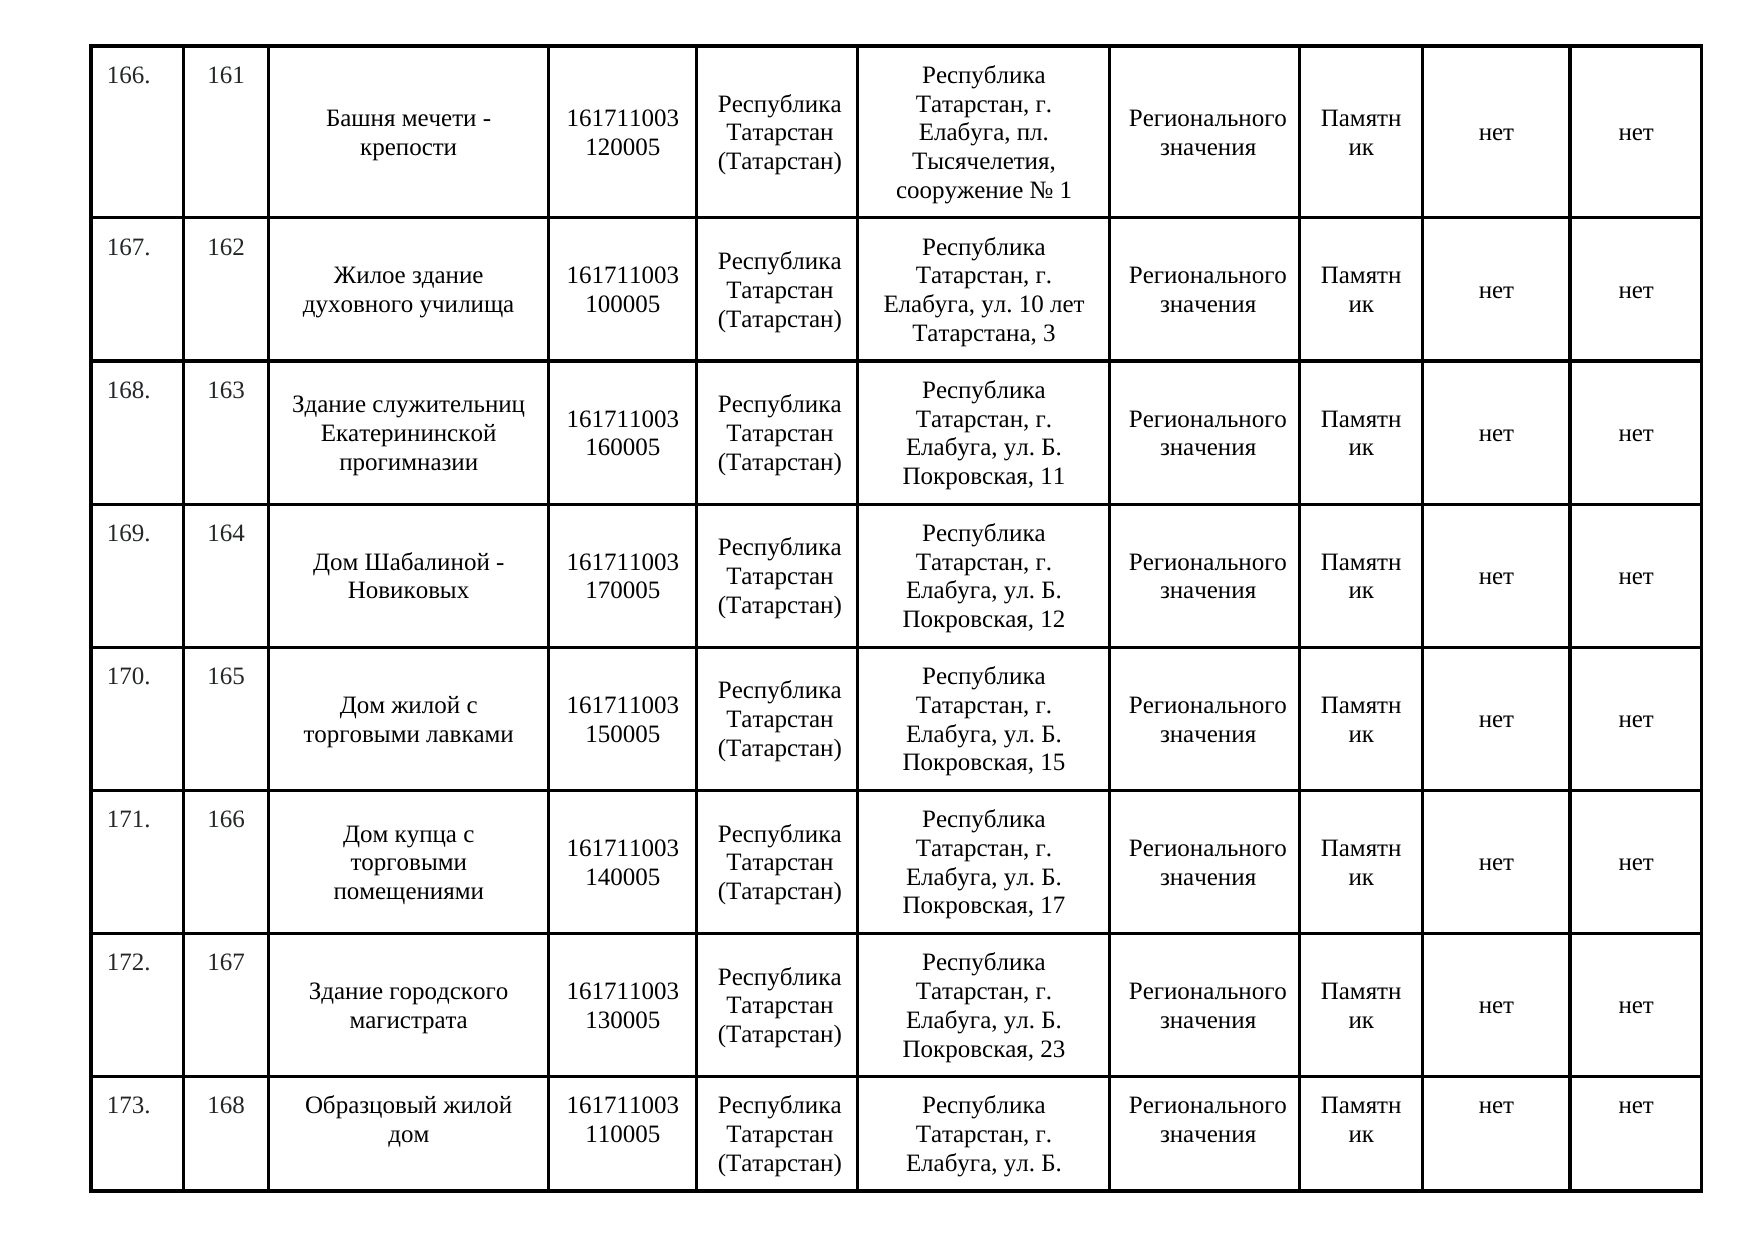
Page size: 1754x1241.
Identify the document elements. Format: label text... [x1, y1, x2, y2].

table_cell Памятник [1301, 792, 1421, 932]
table_cell Памятник [1301, 649, 1421, 789]
table_cell Республика Татарстан, г. Елабуга, ул. 10 лет Татарстана, 3 [859, 219, 1108, 359]
table_cell нет [1424, 649, 1568, 789]
table_cell Здание городского магистрата [270, 935, 547, 1075]
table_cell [1111, 1078, 1298, 1189]
table_cell нет [1572, 935, 1700, 1075]
table_cell нет [1572, 219, 1700, 359]
table_cell [93, 649, 182, 789]
table_cell [93, 1078, 182, 1189]
table_cell [93, 219, 182, 359]
table_cell 167 [185, 935, 267, 1075]
table_cell 161711003130005 [550, 935, 695, 1075]
table_cell Памятник [1301, 363, 1421, 502]
table_cell [93, 48, 182, 216]
table_cell [93, 363, 182, 502]
table_cell Республика Татарстан, г. Елабуга, ул. Б. Покровская, 23 [859, 935, 1108, 1075]
table_cell Памятник [1301, 219, 1421, 359]
table_cell Республика Татарстан, г. Елабуга, ул. Б. Покровская, 17 [859, 792, 1108, 932]
table_cell [93, 935, 182, 1075]
table_cell Республика Татарстан (Татарстан) [698, 219, 856, 359]
table_cell Регионального значения [1111, 792, 1298, 932]
table_cell нет [1424, 219, 1568, 359]
table_cell Республика Татарстан, г. Елабуга, ул. Б. Покровская, 12 [859, 506, 1108, 646]
table_cell [93, 792, 182, 932]
table_cell Дом Шабалиной - Новиковых [270, 506, 547, 646]
table_cell нет [1424, 792, 1568, 932]
table_cell Регионального значения [1111, 506, 1298, 646]
table_cell 161711003140005 [550, 792, 695, 932]
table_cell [1111, 48, 1298, 216]
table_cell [698, 1078, 856, 1189]
table_cell нет [1572, 792, 1700, 932]
table_cell нет [1572, 363, 1700, 502]
table_cell Республика Татарстан, г. Елабуга, ул. Б. Покровская, 11 [859, 363, 1108, 502]
table_cell 165 [185, 649, 267, 789]
table_cell Дом жилой с торговыми лавками [270, 649, 547, 789]
table_cell 162 [185, 219, 267, 359]
table_cell Республика Татарстан (Татарстан) [698, 935, 856, 1075]
table_cell Регионального значения [1111, 219, 1298, 359]
table_cell Республика Татарстан (Татарстан) [698, 363, 856, 502]
table_cell Памятник [1301, 506, 1421, 646]
table_cell нет [1424, 1078, 1568, 1189]
table_cell Республика Татарстан (Татарстан) [698, 792, 856, 932]
table_cell Памятник [1301, 935, 1421, 1075]
table_cell 168 [185, 1078, 267, 1189]
table_cell нет [1572, 48, 1700, 216]
table_cell Регионального значения [1111, 935, 1298, 1075]
table_cell Жилое здание духовного училища [270, 219, 547, 359]
table_cell Здание служительниц Екатерининской прогимназии [270, 363, 547, 502]
table_cell Памятник [1301, 48, 1421, 216]
table_cell 161711003120005 [550, 48, 695, 216]
table_cell Республика Татарстан (Татарстан) [698, 506, 856, 646]
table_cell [698, 48, 856, 216]
table_cell нет [1424, 363, 1568, 502]
table_cell Башня мечети - крепости [270, 48, 547, 216]
table_cell 161711003150005 [550, 649, 695, 789]
table_cell 161711003160005 [550, 363, 695, 502]
table_cell нет [1424, 506, 1568, 646]
table_cell 163 [185, 363, 267, 502]
table_cell [93, 506, 182, 646]
table_cell Республика Татарстан, г. Елабуга, пл. Тысячелетия, сооружение № 1 [859, 48, 1108, 216]
table_cell нет [1572, 1078, 1700, 1189]
table_cell 161711003100005 [550, 219, 695, 359]
table_cell Республика Татарстан, г. Елабуга, ул. Б. Покровская, 15 [859, 649, 1108, 789]
table_cell нет [1424, 935, 1568, 1075]
table_cell 161 [185, 48, 267, 216]
table_cell 164 [185, 506, 267, 646]
table_cell 166 [185, 792, 267, 932]
table_cell Регионального значения [1111, 649, 1298, 789]
table_cell Республика Татарстан (Татарстан) [698, 649, 856, 789]
table_cell Памятник [1301, 1078, 1421, 1189]
table_cell Регионального значения [1111, 363, 1298, 502]
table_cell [270, 1078, 547, 1189]
table_cell нет [1572, 649, 1700, 789]
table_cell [859, 1078, 1108, 1189]
table_cell 161711003110005 [550, 1078, 695, 1189]
table_cell Дом купца с торговыми помещениями [270, 792, 547, 932]
table_cell 161711003170005 [550, 506, 695, 646]
table_cell нет [1572, 506, 1700, 646]
table_cell нет [1424, 48, 1568, 216]
